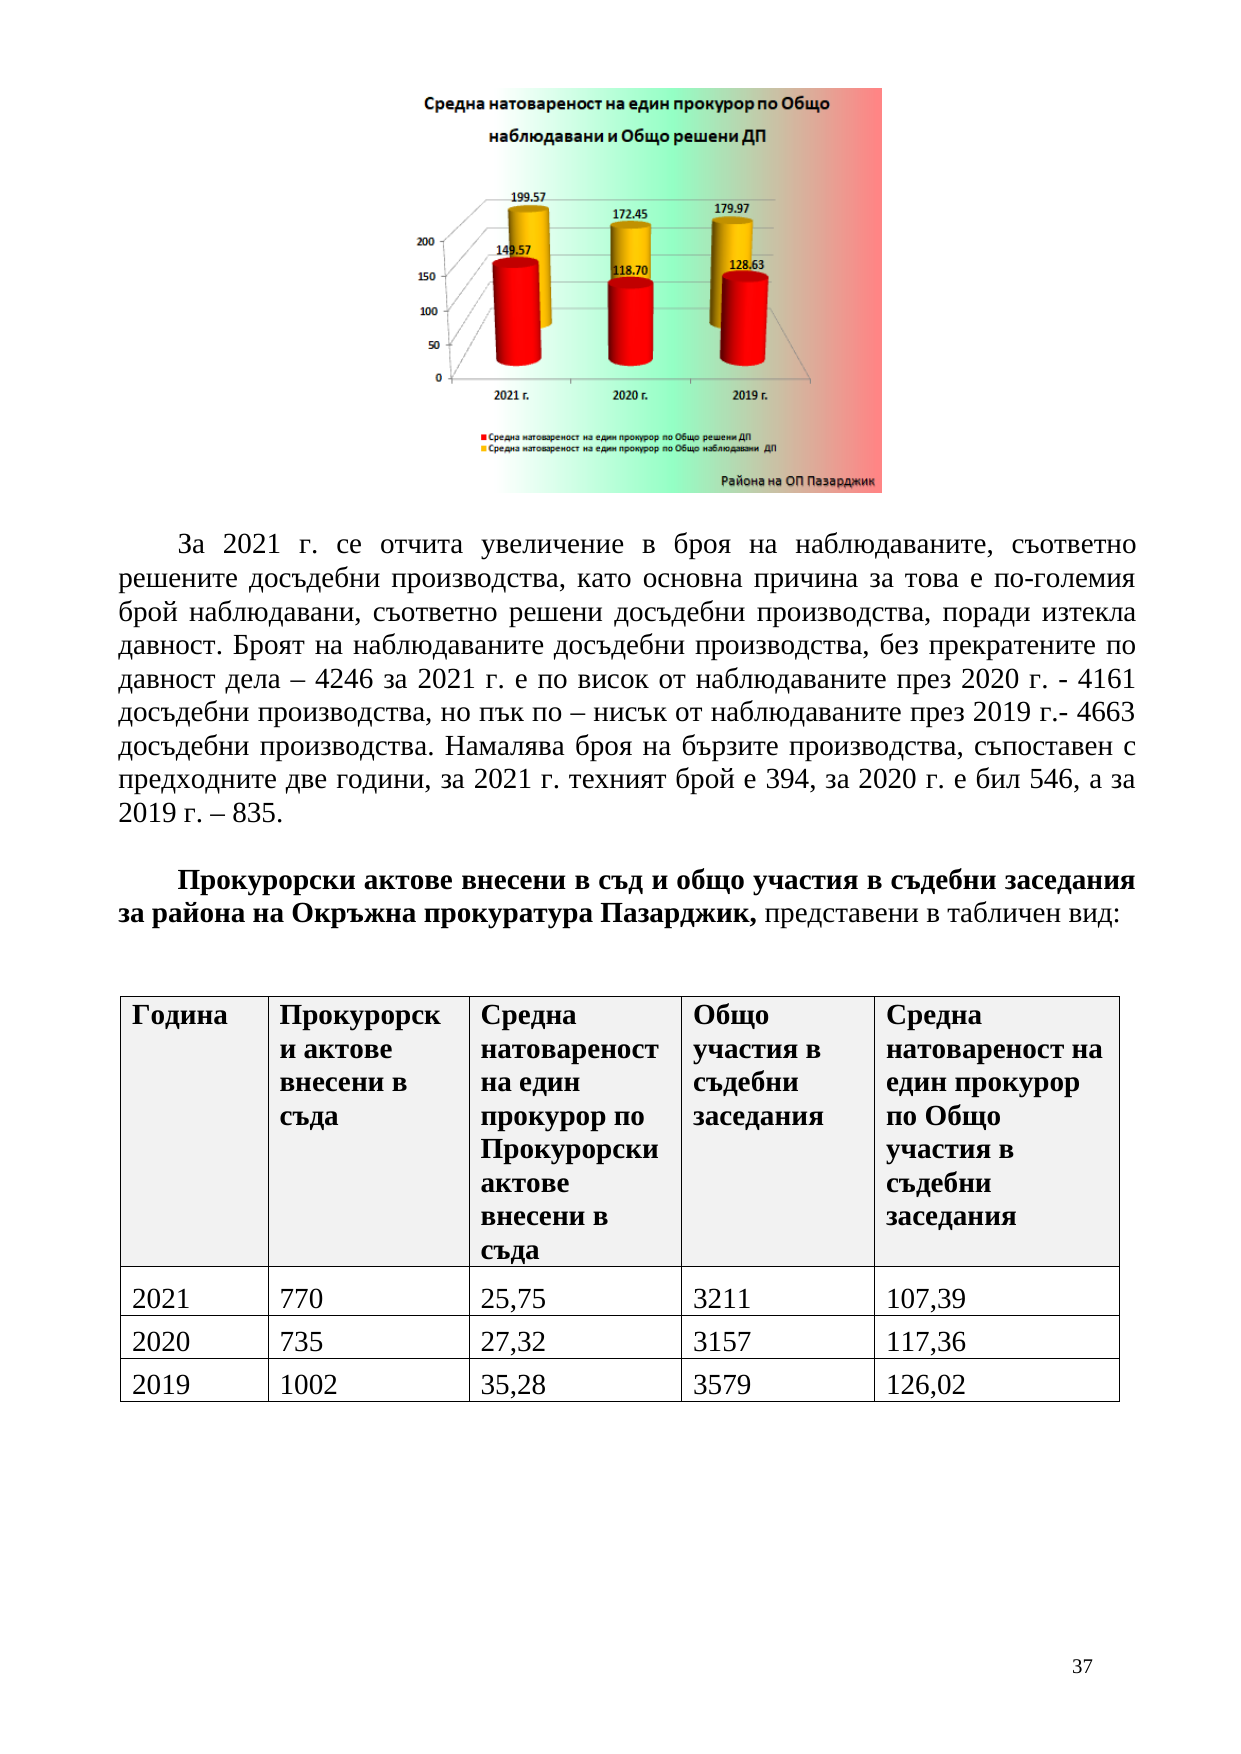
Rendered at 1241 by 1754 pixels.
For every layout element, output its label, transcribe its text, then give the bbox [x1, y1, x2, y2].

table_cell 35,28 [470, 1359, 681, 1401]
table_cell 3579 [682, 1359, 874, 1401]
text Прокурорски актове внесени в съд и общо участия в съдебни заседания за района на Окръжна прокуратура Пазарджик, представени в табличен вид: [118, 862, 1137, 929]
table_cell 2020 [121, 1316, 268, 1357]
table_header Средна натовареност на един прокурор по Прокурорски актове внесени в съда [470, 997, 681, 1266]
picture [373, 88, 882, 493]
table_header Средна натовареност на един прокурор по Общо участия в съдебни заседания [875, 997, 1119, 1266]
table_header Година [121, 997, 268, 1266]
table_cell 27,32 [470, 1316, 681, 1357]
table_cell 25,75 [470, 1267, 681, 1315]
table_cell 107,39 [875, 1267, 1119, 1315]
table_header Общо участия в съдебни заседания [682, 997, 874, 1266]
table_cell 2019 [121, 1359, 268, 1401]
table_cell 2021 [121, 1267, 268, 1315]
table_cell 3211 [682, 1267, 874, 1315]
table_cell 3157 [682, 1316, 874, 1357]
table_cell 735 [269, 1316, 469, 1357]
table_cell 126,02 [875, 1359, 1119, 1401]
table_cell 117,36 [875, 1316, 1119, 1357]
table_header Прокурорски актове внесени в съда [269, 997, 469, 1266]
text За 2021 г. се отчита увеличение в броя на наблюдаваните, съответно решените досъдебни производства, като основна причина за това е по-големия брой наблюдавани, съответно решени досъдебни производства, поради изтекла давност. Броят на наблюдаваните досъдебни производства, без прекратените по давност дела – 4246 за 2021 г. е по висок от наблюдаваните през 2020 г. - 4161 досъдебни производства, но пък по – нисък от наблюдаваните през 2019 г.- 4663 досъдебни производства. Намалява броя на бързите производства, съпоставен с предходните две години, за 2021 г. техният брой е 394, за 2020 г. е бил 546, а за 2019 г. – 835. [118, 527, 1137, 828]
table_cell 770 [269, 1267, 469, 1315]
table_cell 1002 [269, 1359, 469, 1401]
